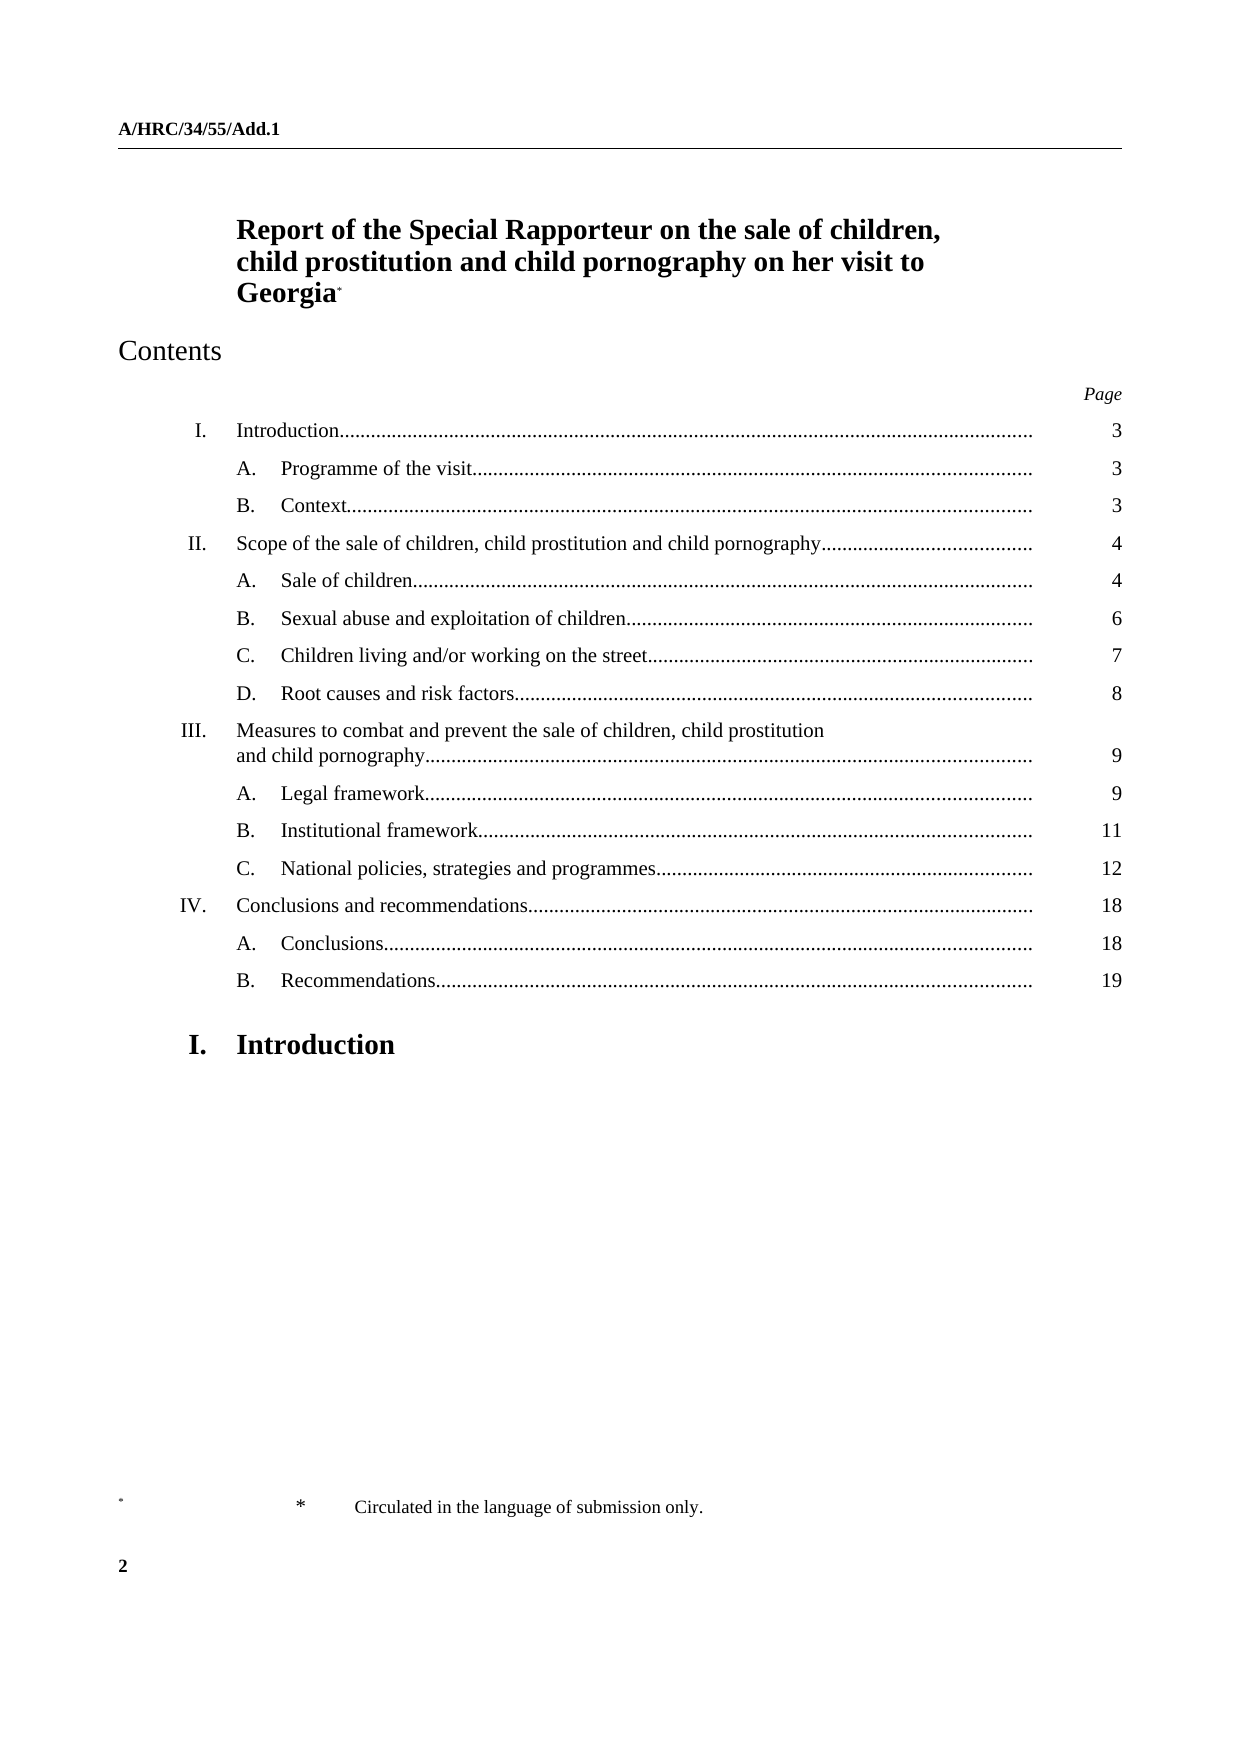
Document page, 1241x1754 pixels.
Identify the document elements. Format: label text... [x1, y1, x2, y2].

text A. Programme of the visit 3 [118, 454, 1122, 479]
text II. Scope of the sale of children, child prostitution and child pornography 4 [118, 529, 1122, 554]
text D. Root causes and risk factors 8 [118, 679, 1122, 704]
text B. Institutional framework 11 [118, 817, 1122, 842]
text I. Introduction [118, 1029, 1004, 1061]
text B. Recommendations 19 [118, 967, 1122, 992]
text Contents [118, 333, 1122, 367]
text B. Context 3 [118, 492, 1122, 517]
text A. Conclusions 18 [118, 929, 1122, 954]
text C. National policies, strategies and programmes 12 [118, 854, 1122, 879]
text A. Legal framework 9 [118, 779, 1122, 804]
text III. Measures to combat and prevent the sale of children, child prostitution and child pornography 9 [118, 717, 1122, 767]
text Page [148, 379, 1122, 404]
text A. Sale of children... 4 [118, 567, 1122, 592]
text C. Children living and/or working on the street 7 [118, 642, 1122, 667]
text I. Introduction 3 [118, 417, 1122, 442]
text Report of the Special Rapporteur on the sale of children, child prostitution and child pornography on her visit to Georgia* [118, 215, 1004, 308]
text IV. Conclusions and recommendations 18 [118, 892, 1122, 917]
text B. Sexual abuse and exploitation of children 6 [118, 604, 1122, 629]
